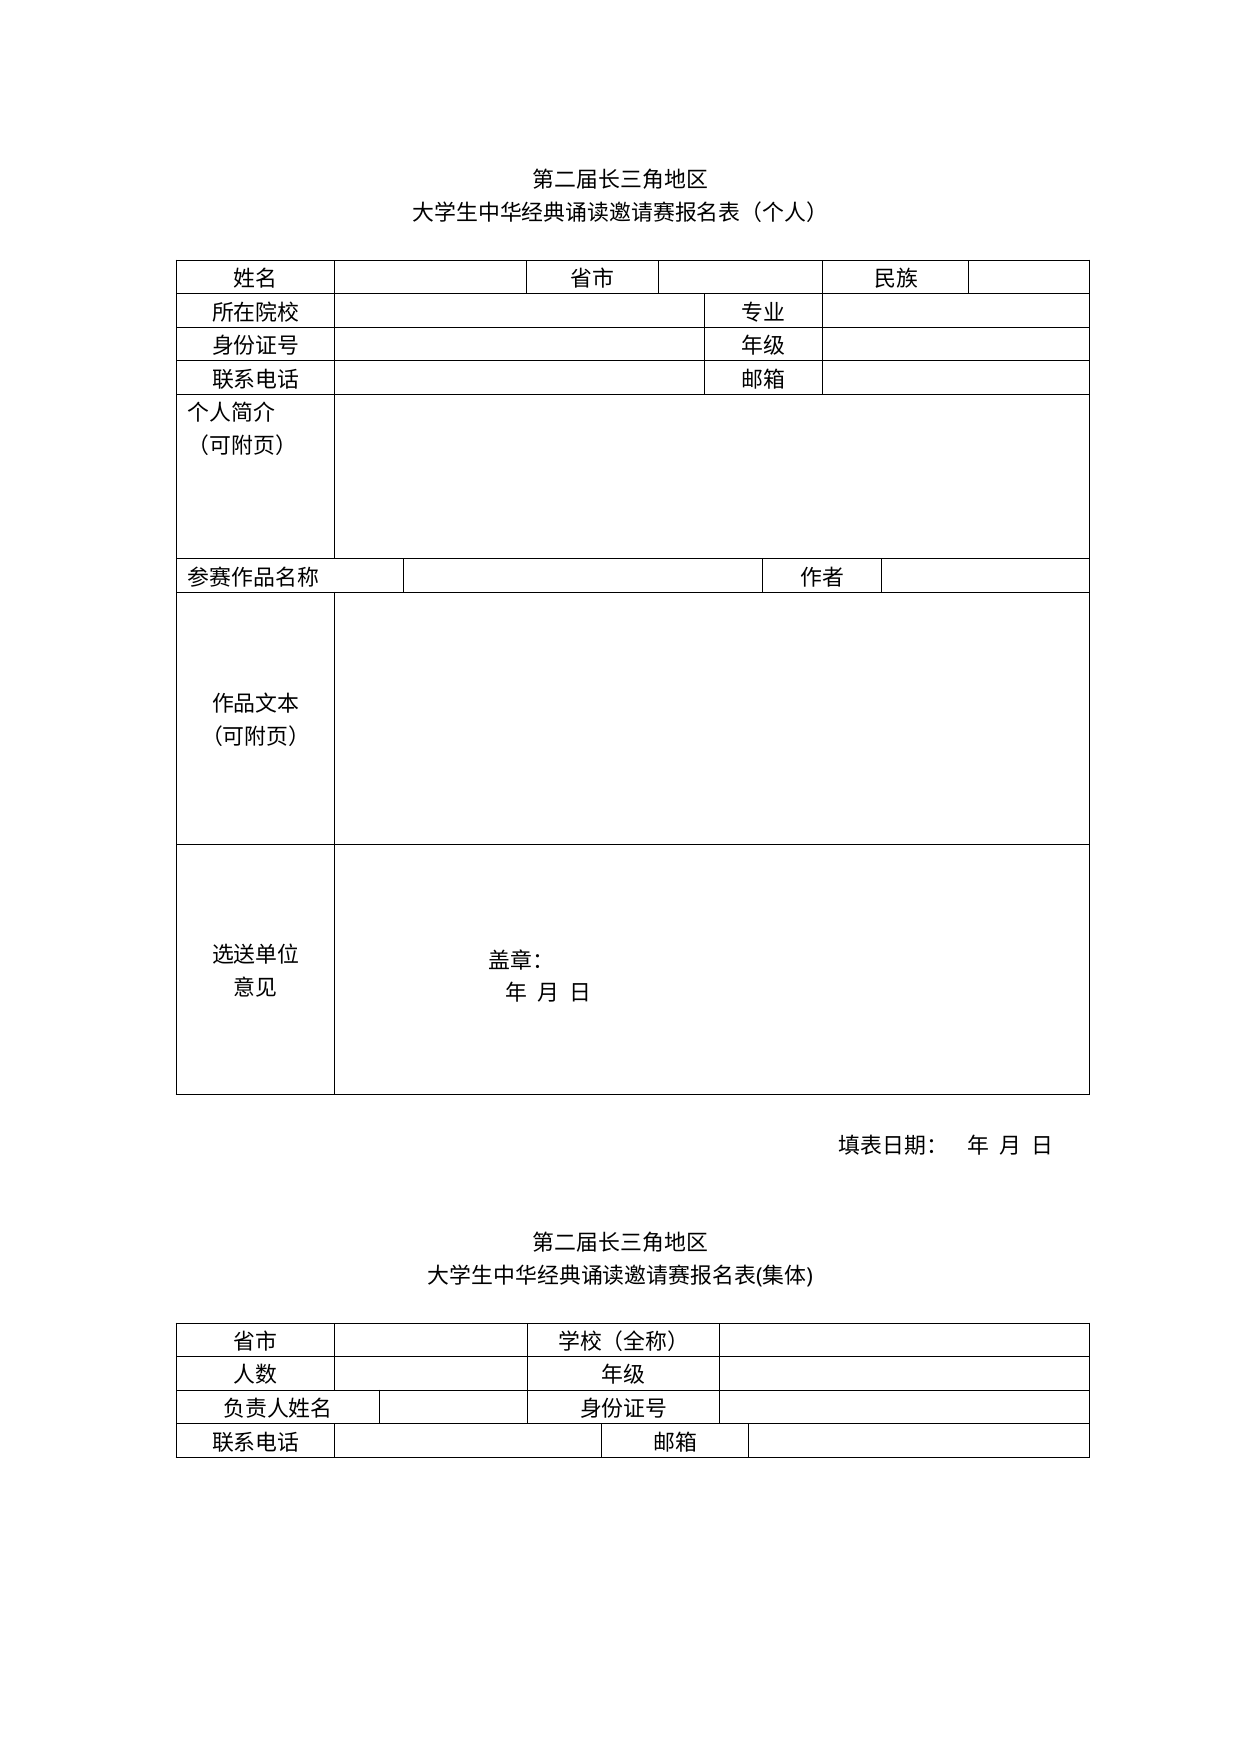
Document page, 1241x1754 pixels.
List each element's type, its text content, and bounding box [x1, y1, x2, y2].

table_header [335, 261, 526, 293]
table_cell [335, 361, 704, 394]
text 第二届长三角地区 [187, 162, 1053, 194]
table_cell [335, 1424, 601, 1457]
table_header 学校（全称） [528, 1324, 719, 1356]
table_cell 参赛作品名称 [177, 559, 403, 592]
table_header 民族 [823, 261, 968, 293]
table_cell 邮箱 [602, 1424, 748, 1457]
table_cell [882, 559, 1089, 592]
text 第二届长三角地区 [187, 1225, 1053, 1257]
table_cell 年级 [705, 328, 822, 360]
table_cell [720, 1357, 1089, 1389]
table_cell [823, 294, 1089, 327]
table_cell [380, 1391, 527, 1423]
table_cell [335, 328, 704, 360]
table_cell 身份证号 [528, 1391, 719, 1423]
text 填表日期： 年 月 日 [187, 1127, 1053, 1160]
table_cell 选送单位 意见 [177, 845, 334, 1094]
table_cell [335, 294, 704, 327]
table_cell 个人简介 （可附页） [177, 395, 334, 558]
table_header [659, 261, 822, 293]
table_header 姓名 [177, 261, 334, 293]
table_cell [335, 1357, 527, 1389]
table_cell [335, 395, 1089, 558]
table_cell 负责人姓名 [177, 1391, 379, 1423]
table_cell [335, 593, 1089, 844]
table_header [720, 1324, 1089, 1356]
table_cell 作品文本 （可附页） [177, 593, 334, 844]
table_cell [823, 361, 1089, 394]
table_cell [720, 1391, 1089, 1423]
text 大学生中华经典诵读邀请赛报名表（个人） [187, 194, 1053, 227]
table_cell 联系电话 [177, 1424, 334, 1457]
table_cell [404, 559, 762, 592]
table_cell 专业 [705, 294, 822, 327]
text 大学生中华经典诵读邀请赛报名表(集体) [187, 1257, 1053, 1290]
table_cell 身份证号 [177, 328, 334, 360]
table_cell 人数 [177, 1357, 334, 1389]
table_cell 邮箱 [705, 361, 822, 394]
table_cell 作者 [763, 559, 881, 592]
table_header 省市 [177, 1324, 334, 1356]
table_header 省市 [527, 261, 658, 293]
table_cell 所在院校 [177, 294, 334, 327]
table_cell [823, 328, 1089, 360]
table_header [969, 261, 1089, 293]
table_cell [749, 1424, 1089, 1457]
table_cell 年级 [528, 1357, 719, 1389]
table_cell 联系电话 [177, 361, 334, 394]
table_cell 盖章： 年 月 日 [335, 845, 1089, 1094]
table_header [335, 1324, 527, 1356]
